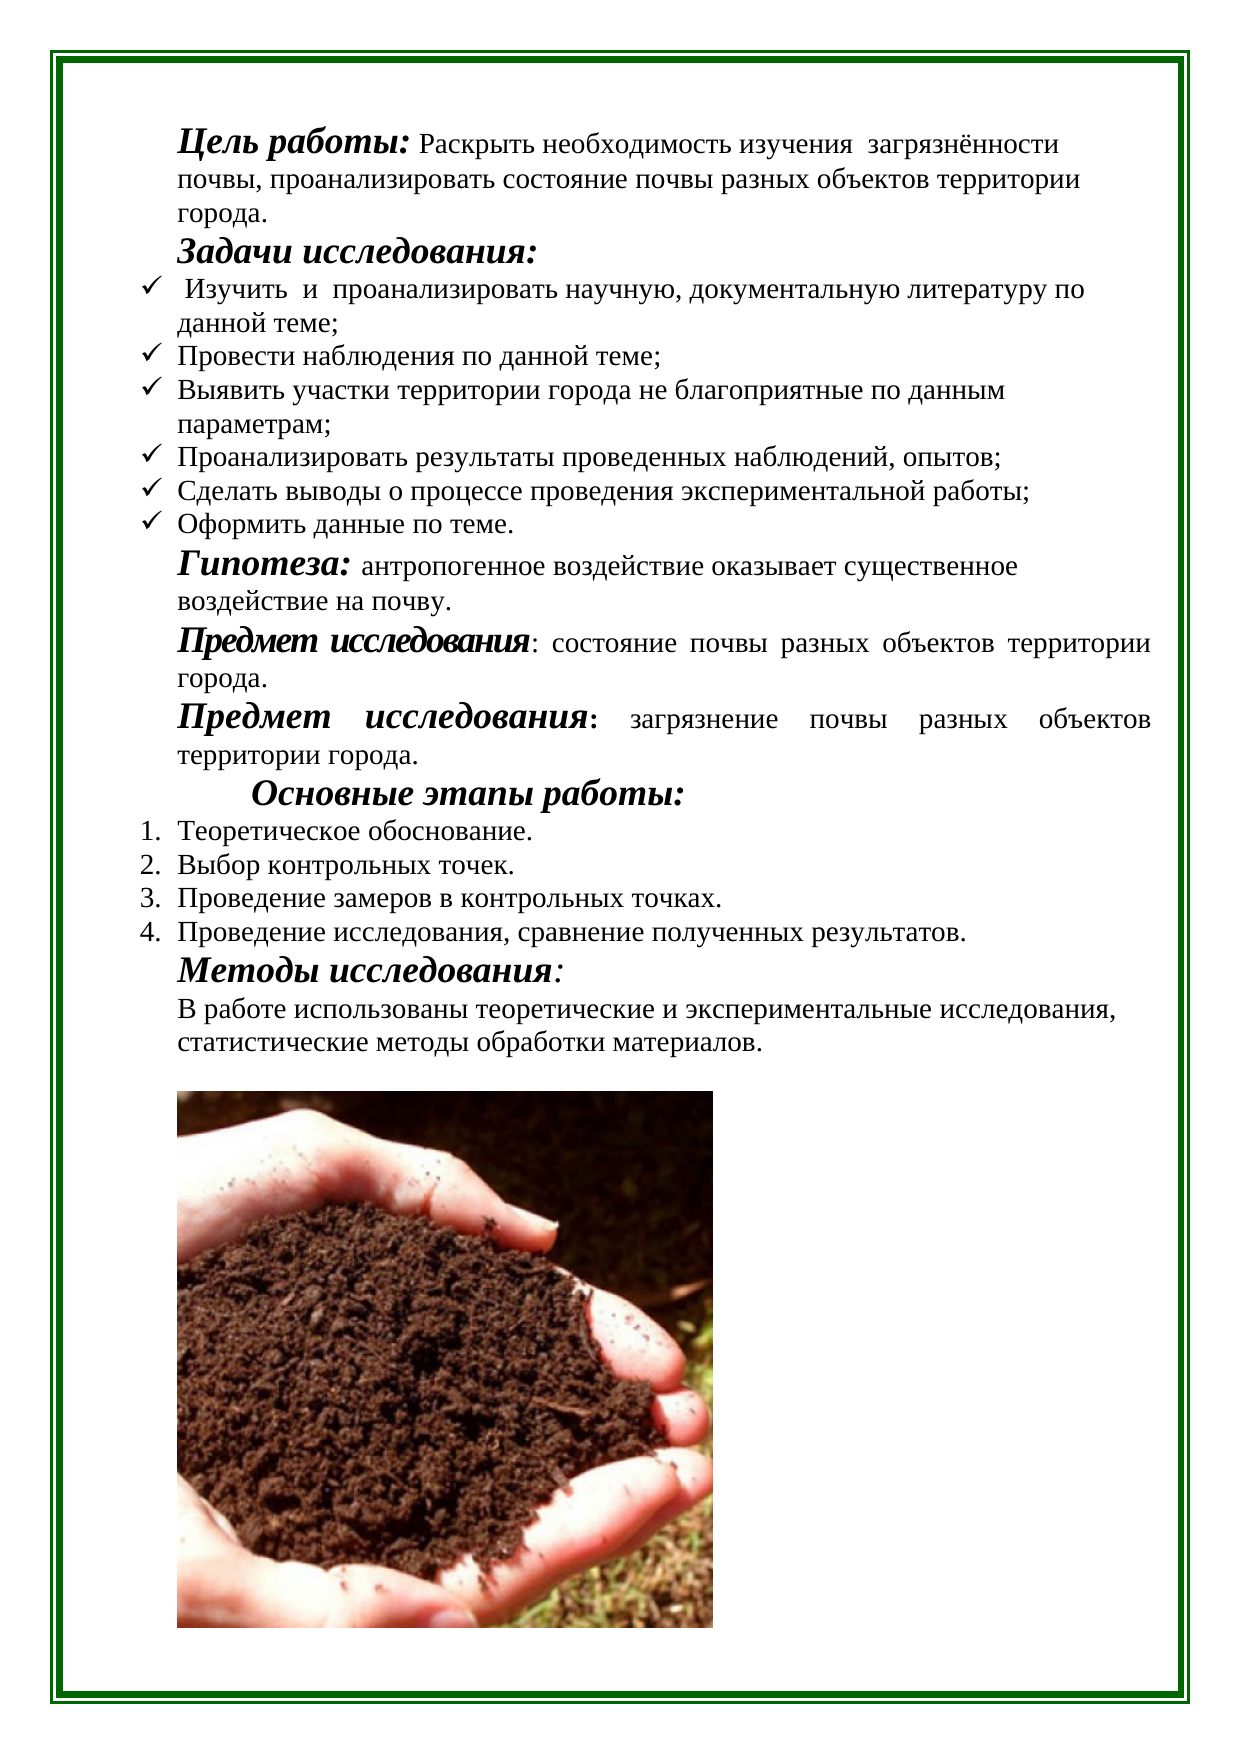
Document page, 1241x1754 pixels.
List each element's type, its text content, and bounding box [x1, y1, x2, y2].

picture [177, 1091, 713, 1628]
list Теоретическое обоснование. [139, 813, 1152, 847]
text Предмет исследования: загрязнение почвы разных объектов территории города. [177, 694, 1152, 770]
text Методы исследования: [177, 948, 1152, 991]
text Цель работы: Раскрыть необходимость изучения загрязнённости почвы, проанализировать состояние почвы разных объектов территории города. [177, 118, 1152, 228]
list Выявить участки территории города не благоприятные по данным параметрам; [139, 372, 1152, 439]
list Сделать выводы о процессе проведения экспериментальной работы; [139, 473, 1152, 507]
list Проведение исследования, сравнение полученных результатов. [139, 914, 1152, 948]
list Проведение замеров в контрольных точках. [139, 881, 1152, 914]
text В работе использованы теоретические и экспериментальные исследования, статистические методы обработки материалов. [177, 991, 1152, 1058]
list Изучить и проанализировать научную, документальную литературу по данной теме; [139, 271, 1152, 338]
list Оформить данные по теме. [139, 507, 1152, 540]
text Основные этапы работы: [177, 770, 1152, 813]
list Провести наблюдения по данной теме; [139, 338, 1152, 372]
list Выбор контрольных точек. [139, 847, 1152, 881]
text Предмет исследования: состояние почвы разных объектов территории города. [177, 617, 1152, 694]
list Проанализировать результаты проведенных наблюдений, опытов; [139, 439, 1152, 473]
list Гипотеза: антропогенное воздействие оказывает существенное воздействие на почву. [177, 540, 1152, 617]
text Задачи исследования: [177, 228, 1152, 271]
